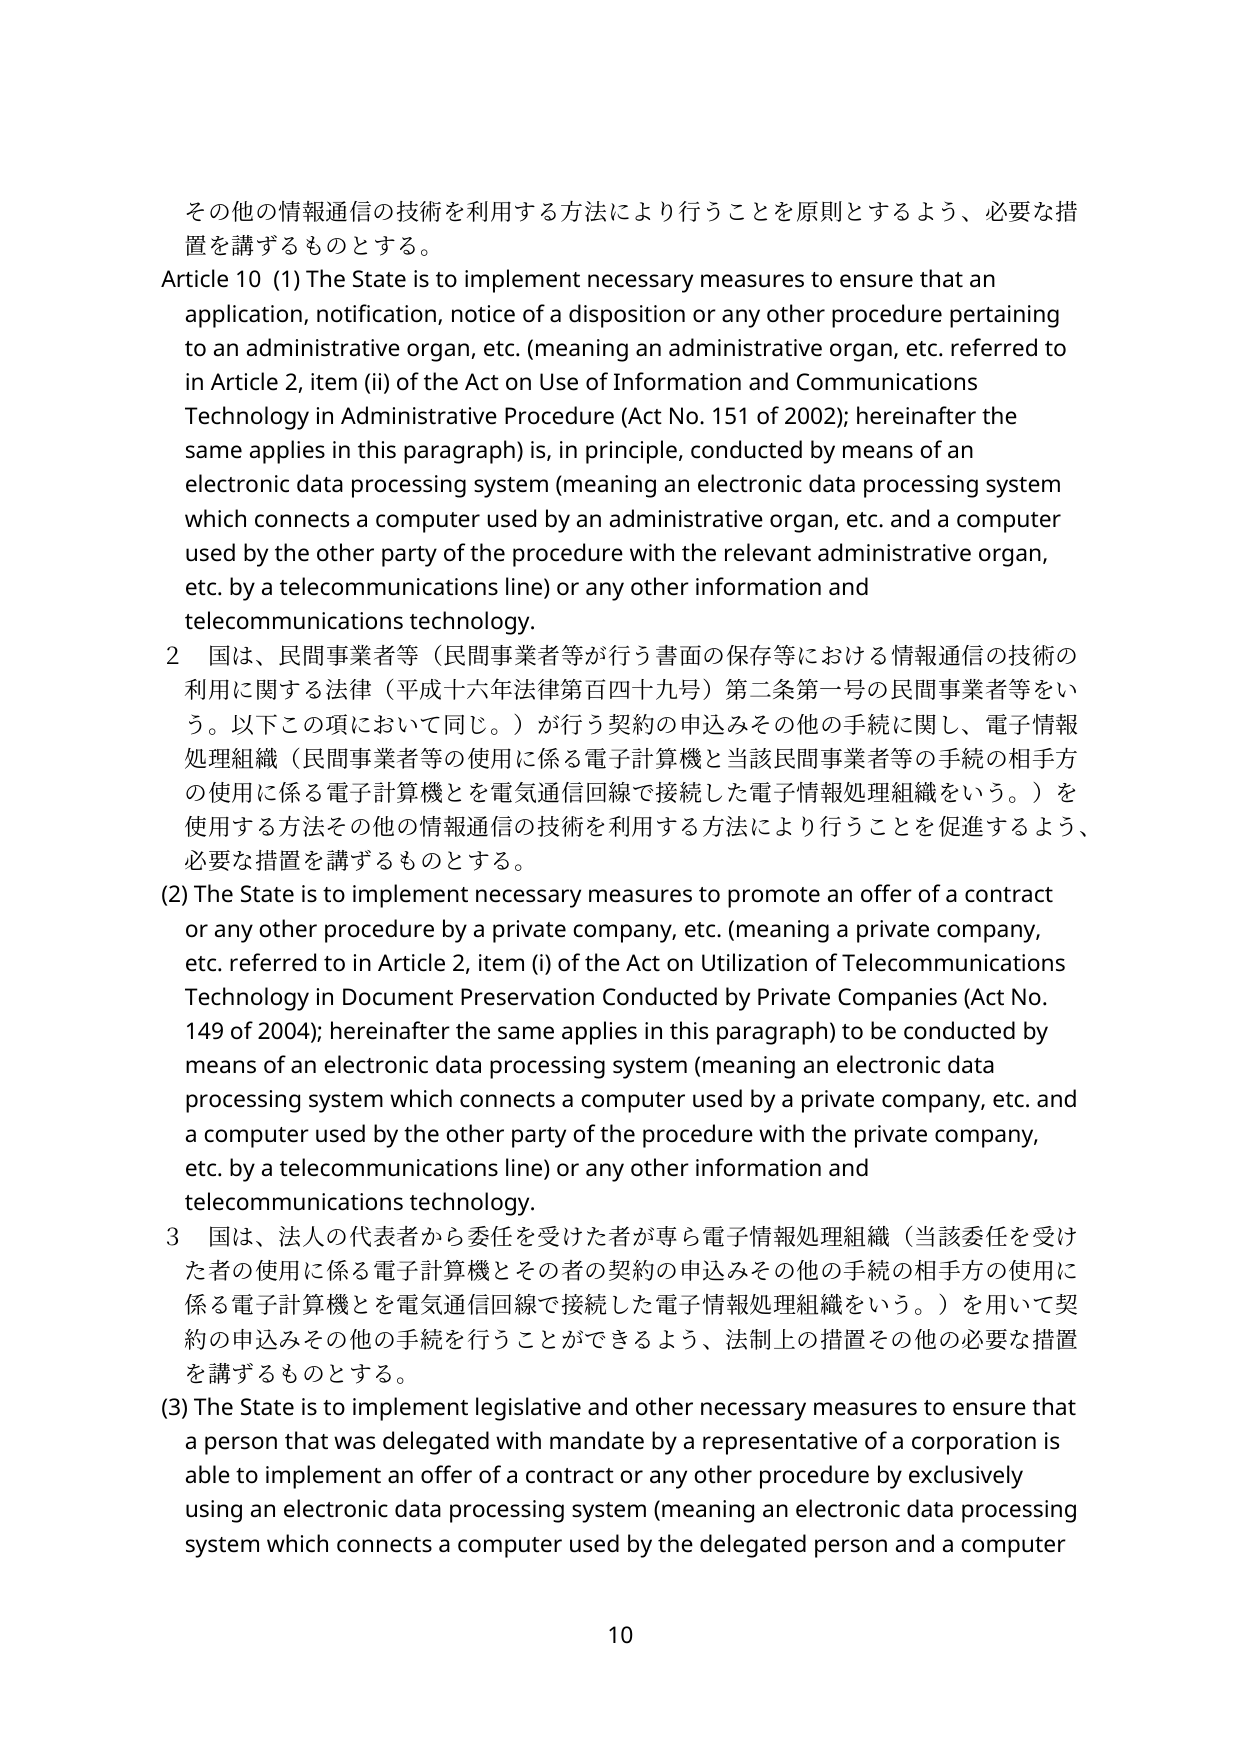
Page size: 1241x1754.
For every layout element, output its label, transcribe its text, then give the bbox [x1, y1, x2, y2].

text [161, 194, 1079, 262]
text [161, 1389, 1079, 1560]
text ２ 国は、民間事業者等（民間事業者等が行う書面の保存等における情報通信の技術の利用に関する法律（平成十六年法律第百四十九号）第二条第一号の民間事業者等をいう。以下この項において同じ。）が行う契約の申込みその他の手続に関し、電子情報処理組織（民間事業者等の使用に係る電子計算機と当該民間事業者等の手続の相手方の使用に係る電子計算機とを電気通信回線で接続した電子情報処理組織をいう。）を使用する方法その他の情報通信の技術を利用する方法により行うことを促進するよう、必要な措置を講ずるものとする。 [161, 638, 1079, 877]
text ３ 国は、法人の代表者から委任を受けた者が専ら電子情報処理組織（当該委任を受けた者の使用に係る電子計算機とその者の契約の申込みその他の手続の相手方の使用に係る電子計算機とを電気通信回線で接続した電子情報処理組織をいう。）を用いて契約の申込みその他の手続を行うことができるよう、法制上の措置その他の必要な措置を講ずるものとする。 [161, 1219, 1079, 1389]
text Article 10 (1) The State is to implement necessary measures to ensure that an application, notification, notice of a disposition or any other procedure pertaining to an administrative organ, etc. (meaning an administrative organ, etc. referred to in Article 2, item (ii) of the Act on Use of Information and Communications Technology in Administrative Procedure (Act No. 151 of 2002); hereinafter the same applies in this paragraph) is, in principle, conducted by means of an electronic data processing system (meaning an electronic data processing system which connects a computer used by an administrative organ, etc. and a computer used by the other party of the procedure with the relevant administrative organ, etc. by a telecommunications line) or any other information and telecommunications technology. [161, 262, 1079, 638]
text (2) The State is to implement necessary measures to promote an offer of a contract or any other procedure by a private company, etc. (meaning a private company, etc. referred to in Article 2, item (i) of the Act on Utilization of Telecommunications Technology in Document Preservation Conducted by Private Companies (Act No. 149 of 2004); hereinafter the same applies in this paragraph) to be conducted by means of an electronic data processing system (meaning an electronic data processing system which connects a computer used by a private company, etc. and a computer used by the other party of the procedure with the private company, etc. by a telecommunications line) or any other information and telecommunications technology. [161, 877, 1079, 1219]
